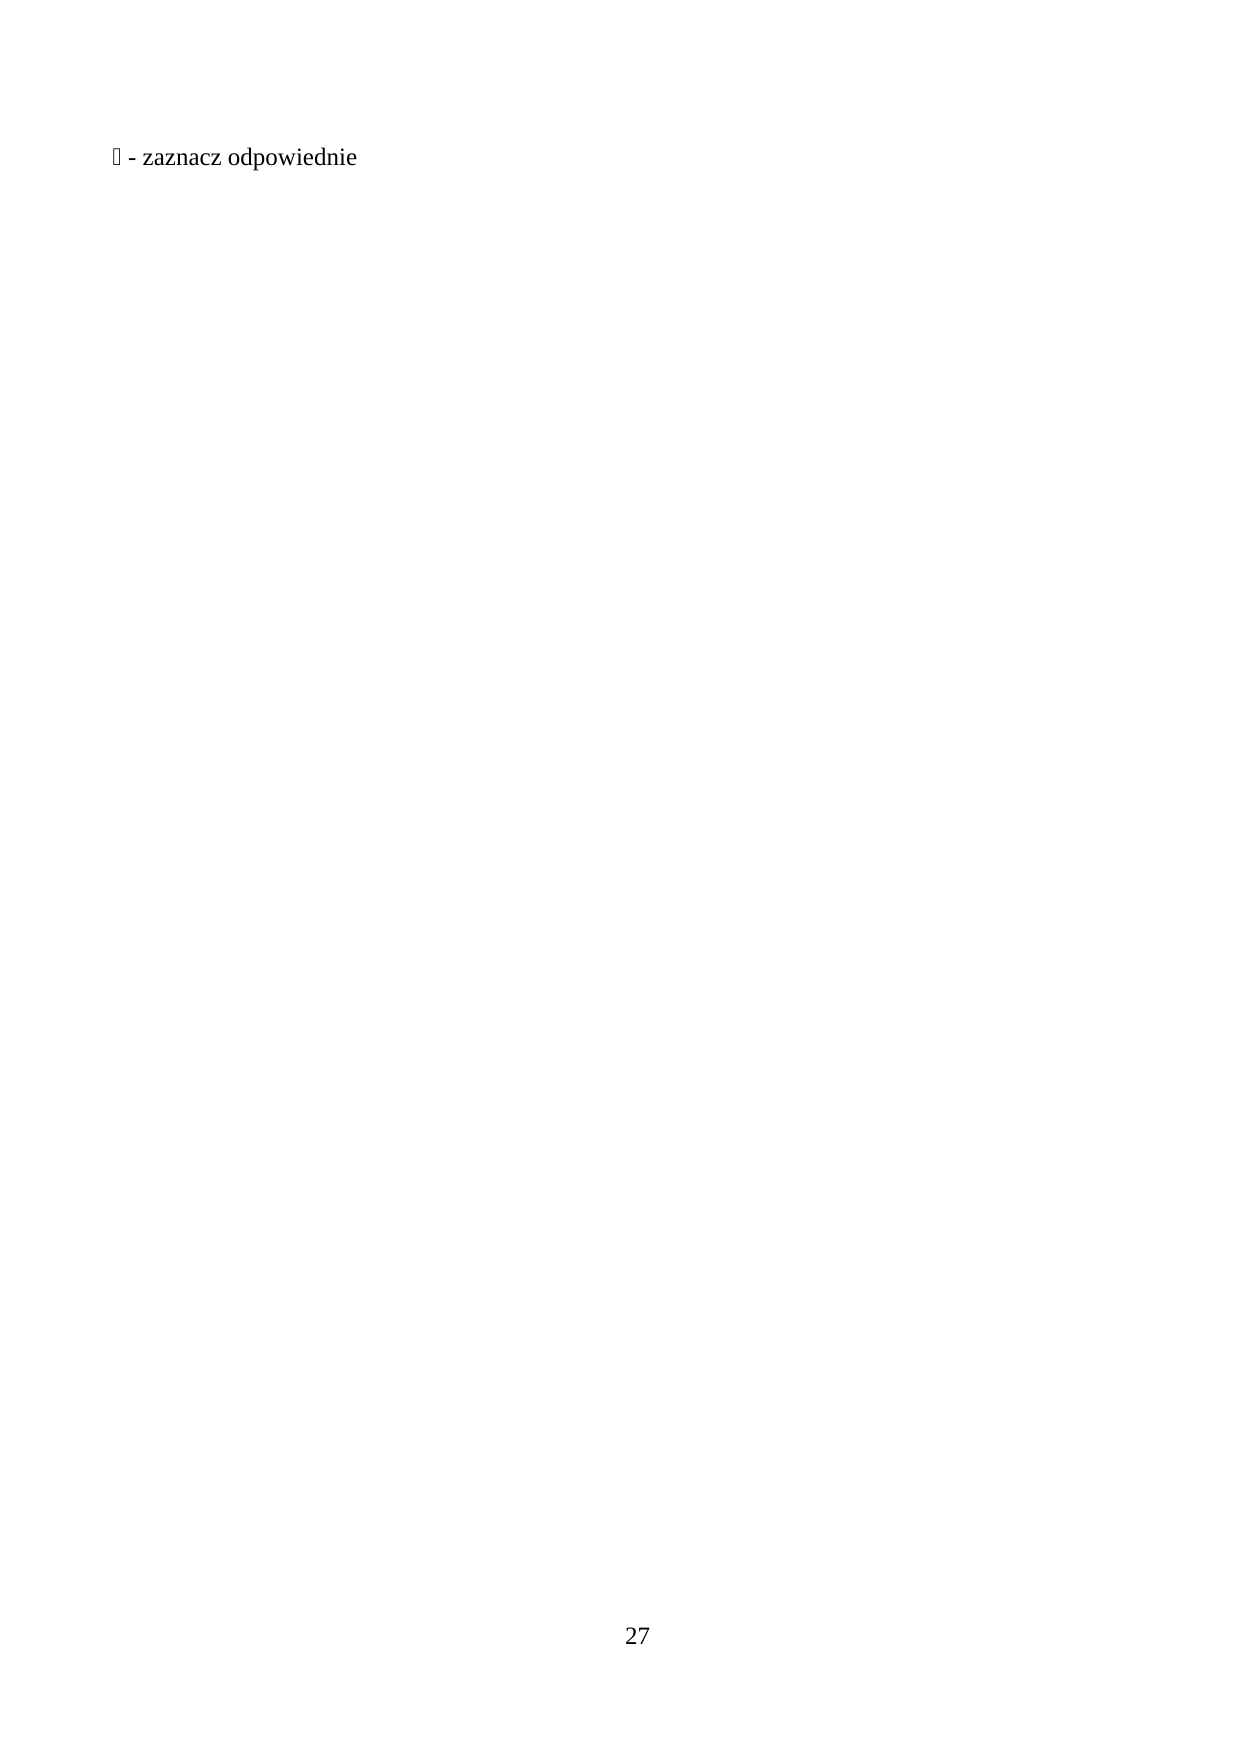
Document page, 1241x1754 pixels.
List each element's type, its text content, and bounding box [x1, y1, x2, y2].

text - zaznacz odpowiednie [112, 142, 1162, 171]
